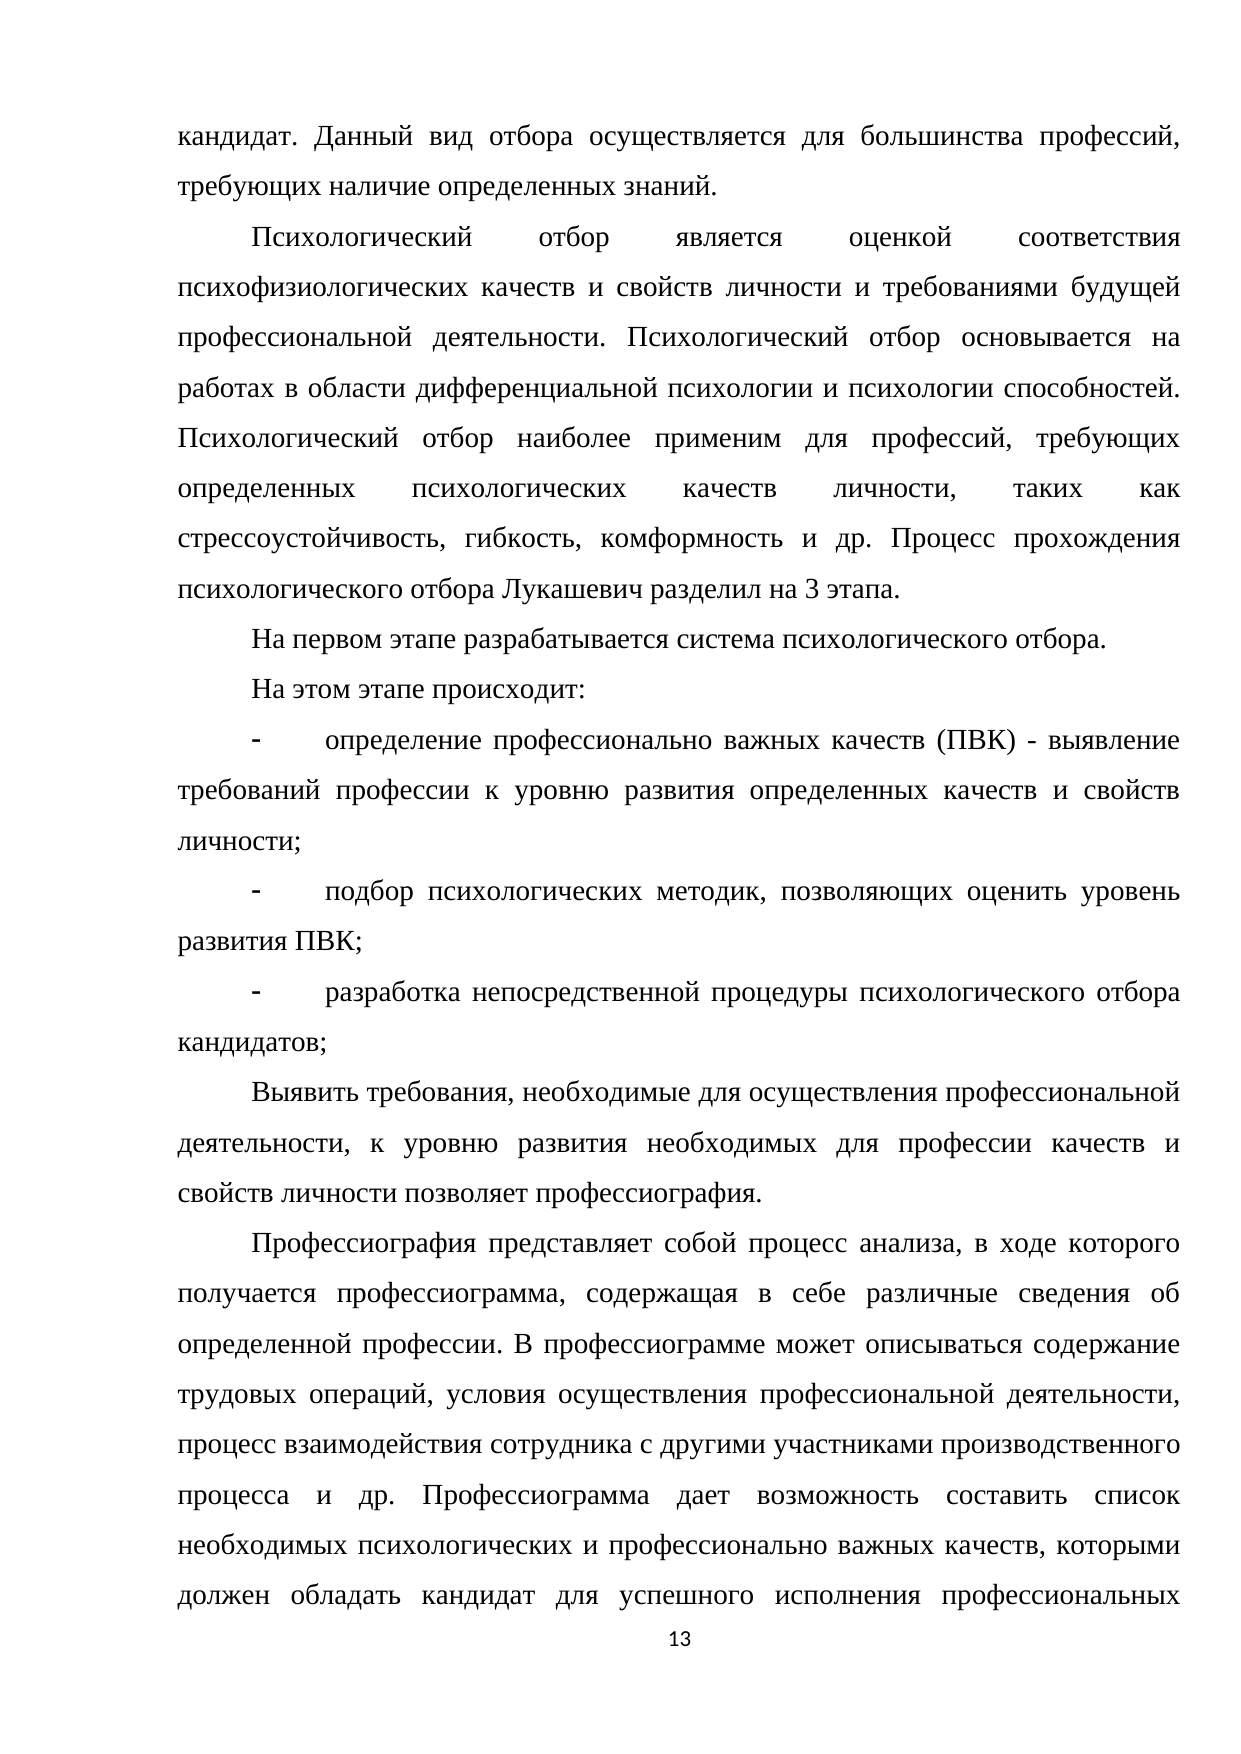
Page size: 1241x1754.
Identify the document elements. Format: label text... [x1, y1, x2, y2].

text Психологический отбор является оценкой соответствия психофизиологических качеств и свойств личности и требованиями будущей профессиональной деятельности. Психологический отбор основывается на работах в области дифференциальной психологии и психологии способностей. Психологический отбор наиболее применим для профессий, требующих определенных психологических качеств личности, таких как стрессоустойчивость, гибкость, комформность и др. Процесс прохождения психологического отбора Лукашевич разделил на 3 этапа. [177, 219, 1181, 604]
list определение профессионально важных качеств (ПВК) - выявление требований профессии к уровню развития определенных качеств и свойств личности; [177, 722, 1181, 856]
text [177, 1225, 1181, 1611]
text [177, 118, 1181, 202]
text На первом этапе разрабатывается система психологического отбора. [177, 621, 1181, 655]
list подбор психологических методик, позволяющих оценить уровень развития ПВК; [177, 873, 1181, 957]
list разработка непосредственной процедуры психологического отбора кандидатов; [177, 974, 1181, 1058]
text На этом этапе происходит: [177, 672, 1181, 705]
text Выявить требования, необходимые для осуществления профессиональной деятельности, к уровню развития необходимых для профессии качеств и свойств личности позволяет профессиография. [177, 1074, 1181, 1208]
